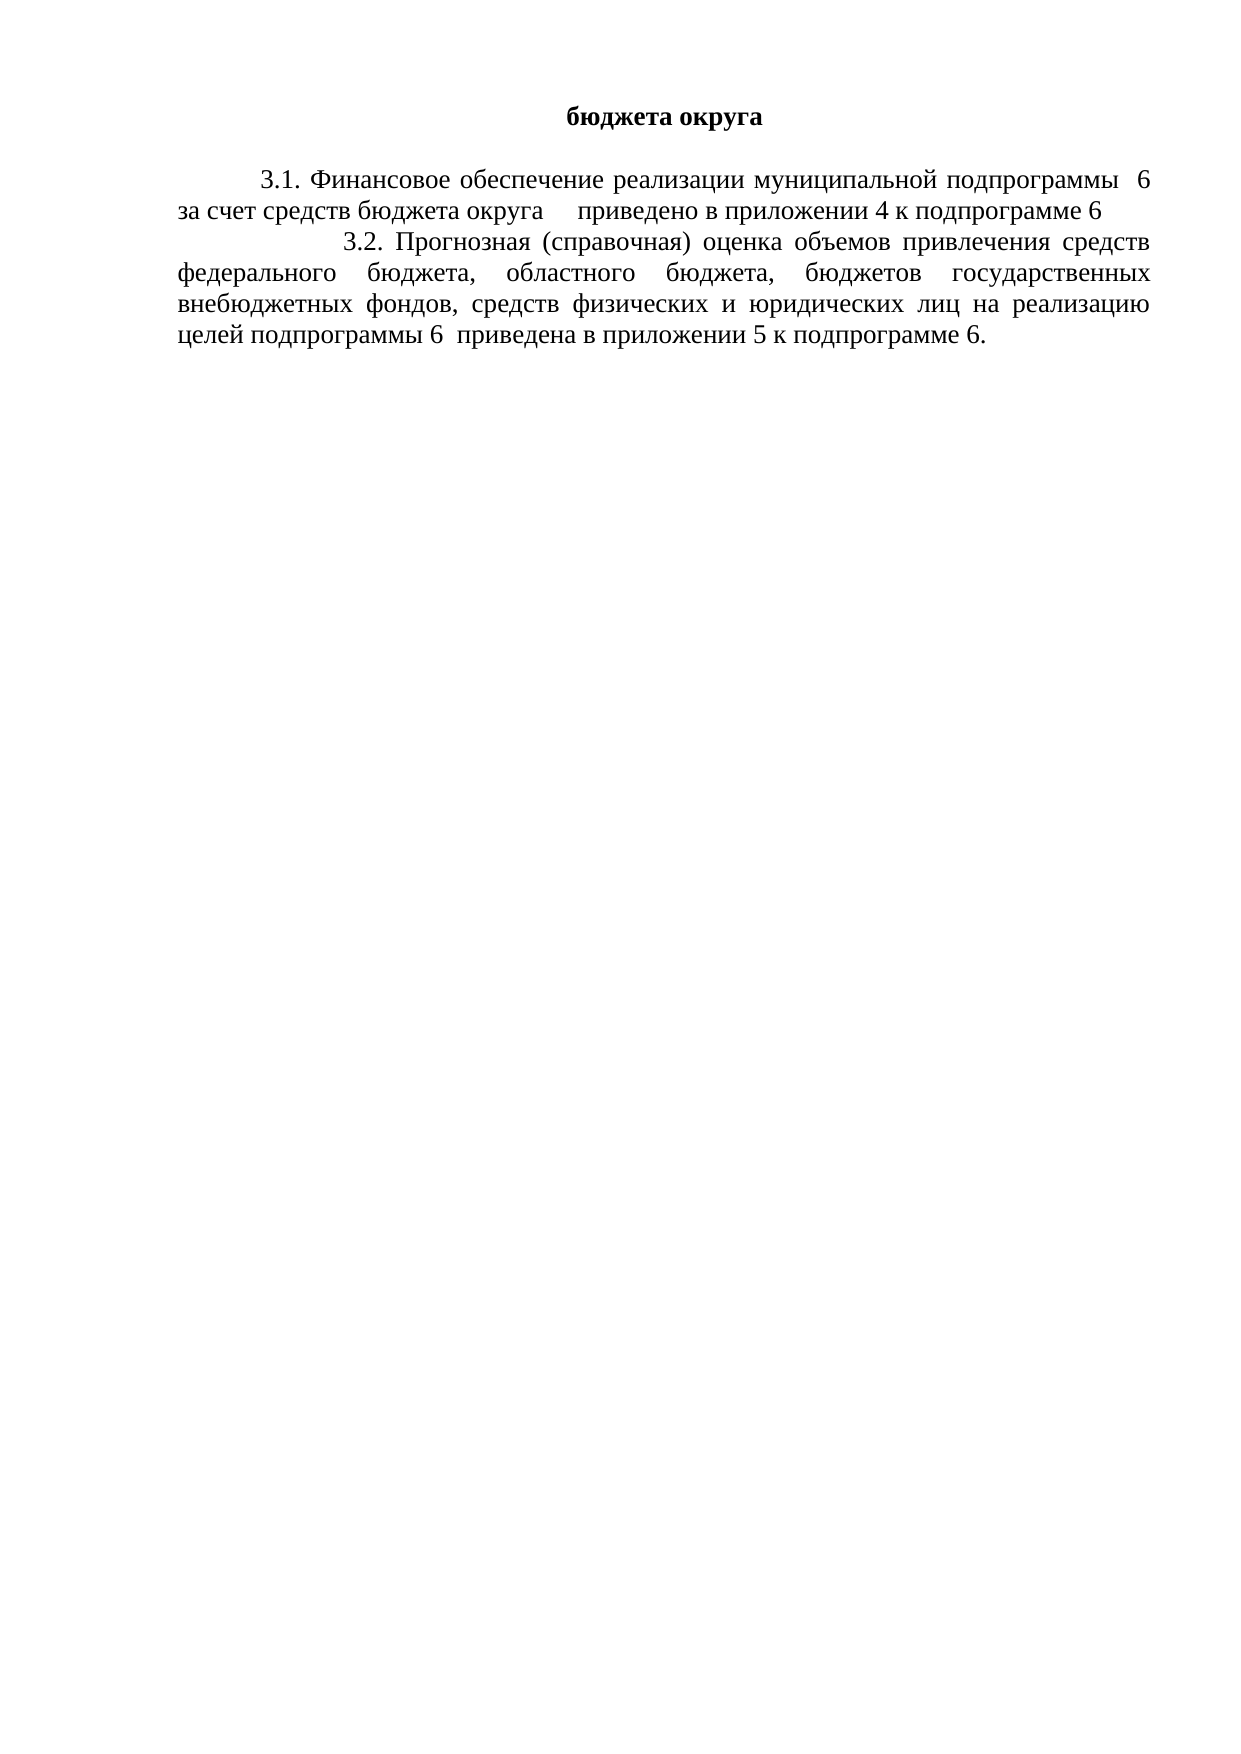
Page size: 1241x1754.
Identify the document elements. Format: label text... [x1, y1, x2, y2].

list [177, 100, 1152, 132]
text 3.1. Финансовое обеспечение реализации муниципальной подпрограммы 6 за счет средств бюджета округа приведено в приложении 4 к подпрограмме 6 [177, 163, 1152, 225]
text 3.2. Прогнозная (справочная) оценка объемов привлечения средств федерального бюджета, областного бюджета, бюджетов государственных внебюджетных фондов, средств физических и юридических лиц на реализацию целей подпрограммы 6 приведена в приложении 5 к подпрограмме 6. [177, 225, 1152, 349]
